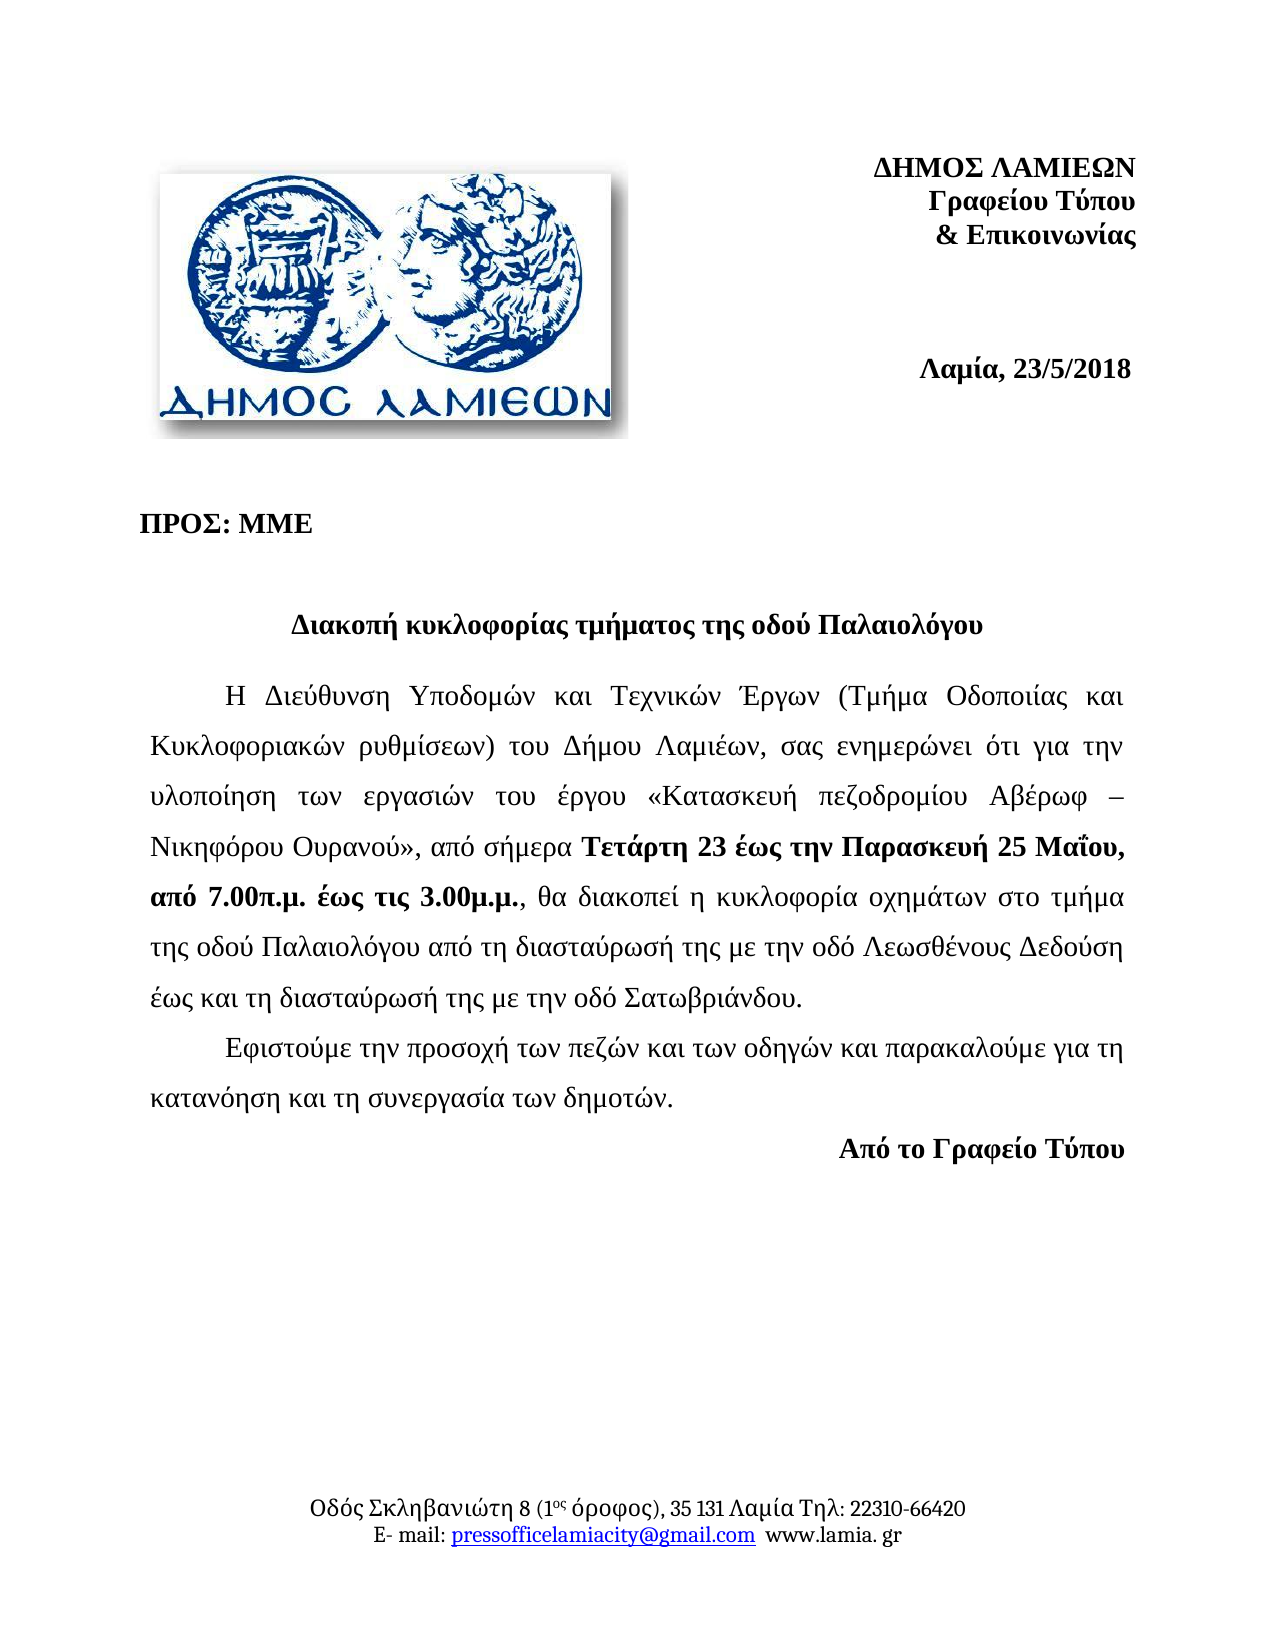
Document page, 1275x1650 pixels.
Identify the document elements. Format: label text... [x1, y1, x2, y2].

picture [139, 150, 629, 439]
table_header ΔΗΜΟΣ ΛΑΜΙΕΩΝ Γραφείου Τύπου & Επικοινωνίας Λαμία, 23/5/2018 [641, 150, 1147, 607]
text Από το Γραφείο Τύπου [150, 1131, 1125, 1164]
text Διακοπή κυκλοφορίας τμήματος της οδού Παλαιολόγου [150, 607, 1125, 640]
table_header ΠΡΟΣ: ΜΜΕ [128, 150, 641, 607]
text Εφιστούμε την προσοχή των πεζών και των οδηγών και παρακαλούμε για τη κατανόηση και τη συνεργασία των δημοτών. [150, 1030, 1125, 1114]
text Η Διεύθυνση Υποδομών και Τεχνικών Έργων (Τμήμα Οδοποιίας και Κυκλοφοριακών ρυθμίσεων) του Δήμου Λαμιέων, σας ενημερώνει ότι για την υλοποίηση των εργασιών του έργου «Κατασκευή πεζοδρομίου Αβέρωφ – Νικηφόρου Ουρανού», από σήμερα Τετάρτη 23 έως την Παρασκευή 25 Μαΐου, από 7.00π.μ. έως τις 3.00μ.μ., θα διακοπεί η κυκλοφορία οχημάτων στο τμήμα της οδού Παλαιολόγου από τη διασταύρωσή της με την οδό Λεωσθένους Δεδούση έως και τη διασταύρωσή της με την οδό Σατωβριάνδου. [150, 678, 1125, 1013]
